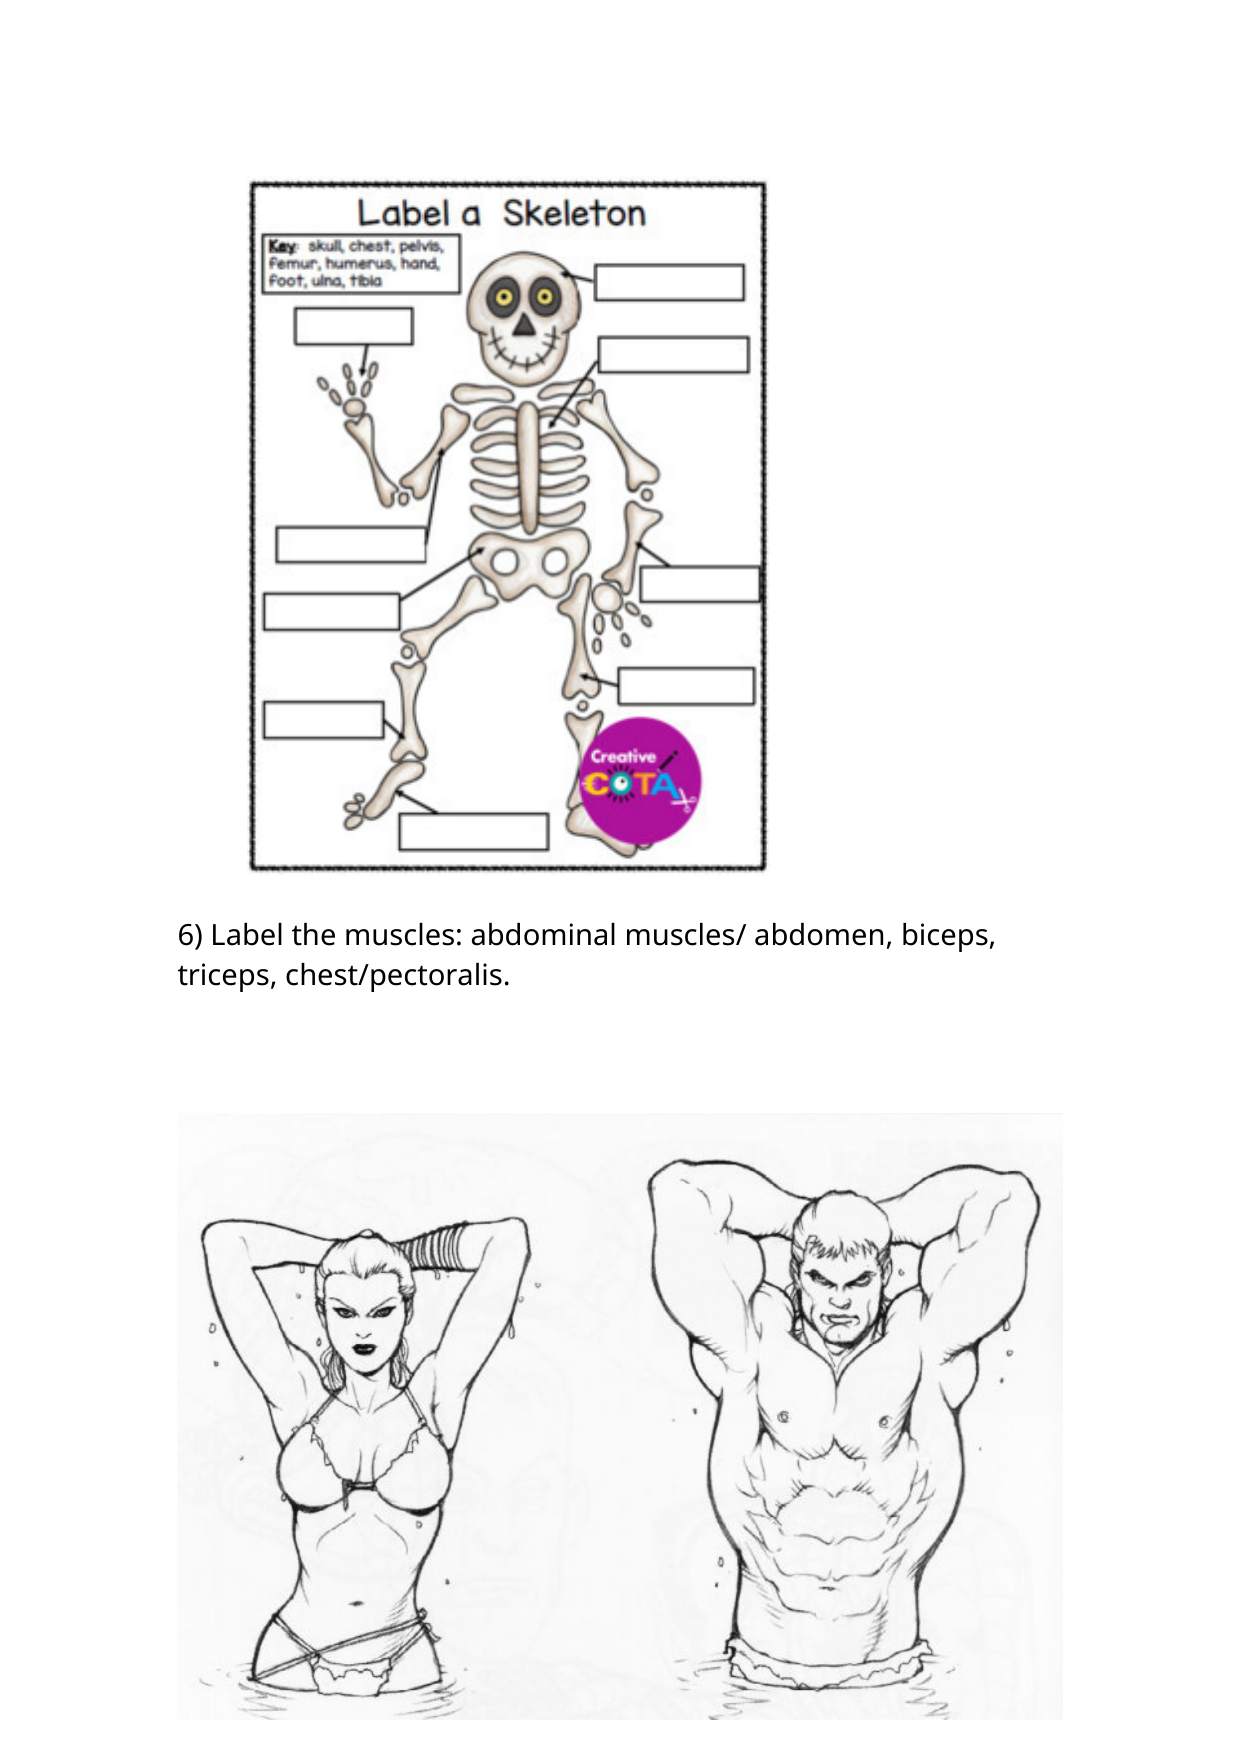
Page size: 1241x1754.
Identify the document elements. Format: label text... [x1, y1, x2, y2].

picture [177, 1113, 1063, 1720]
text 6) Label the muscles: abdominal muscles/ abdomen, biceps, triceps, chest/pectoralis. [177, 914, 1063, 994]
picture [246, 176, 770, 875]
